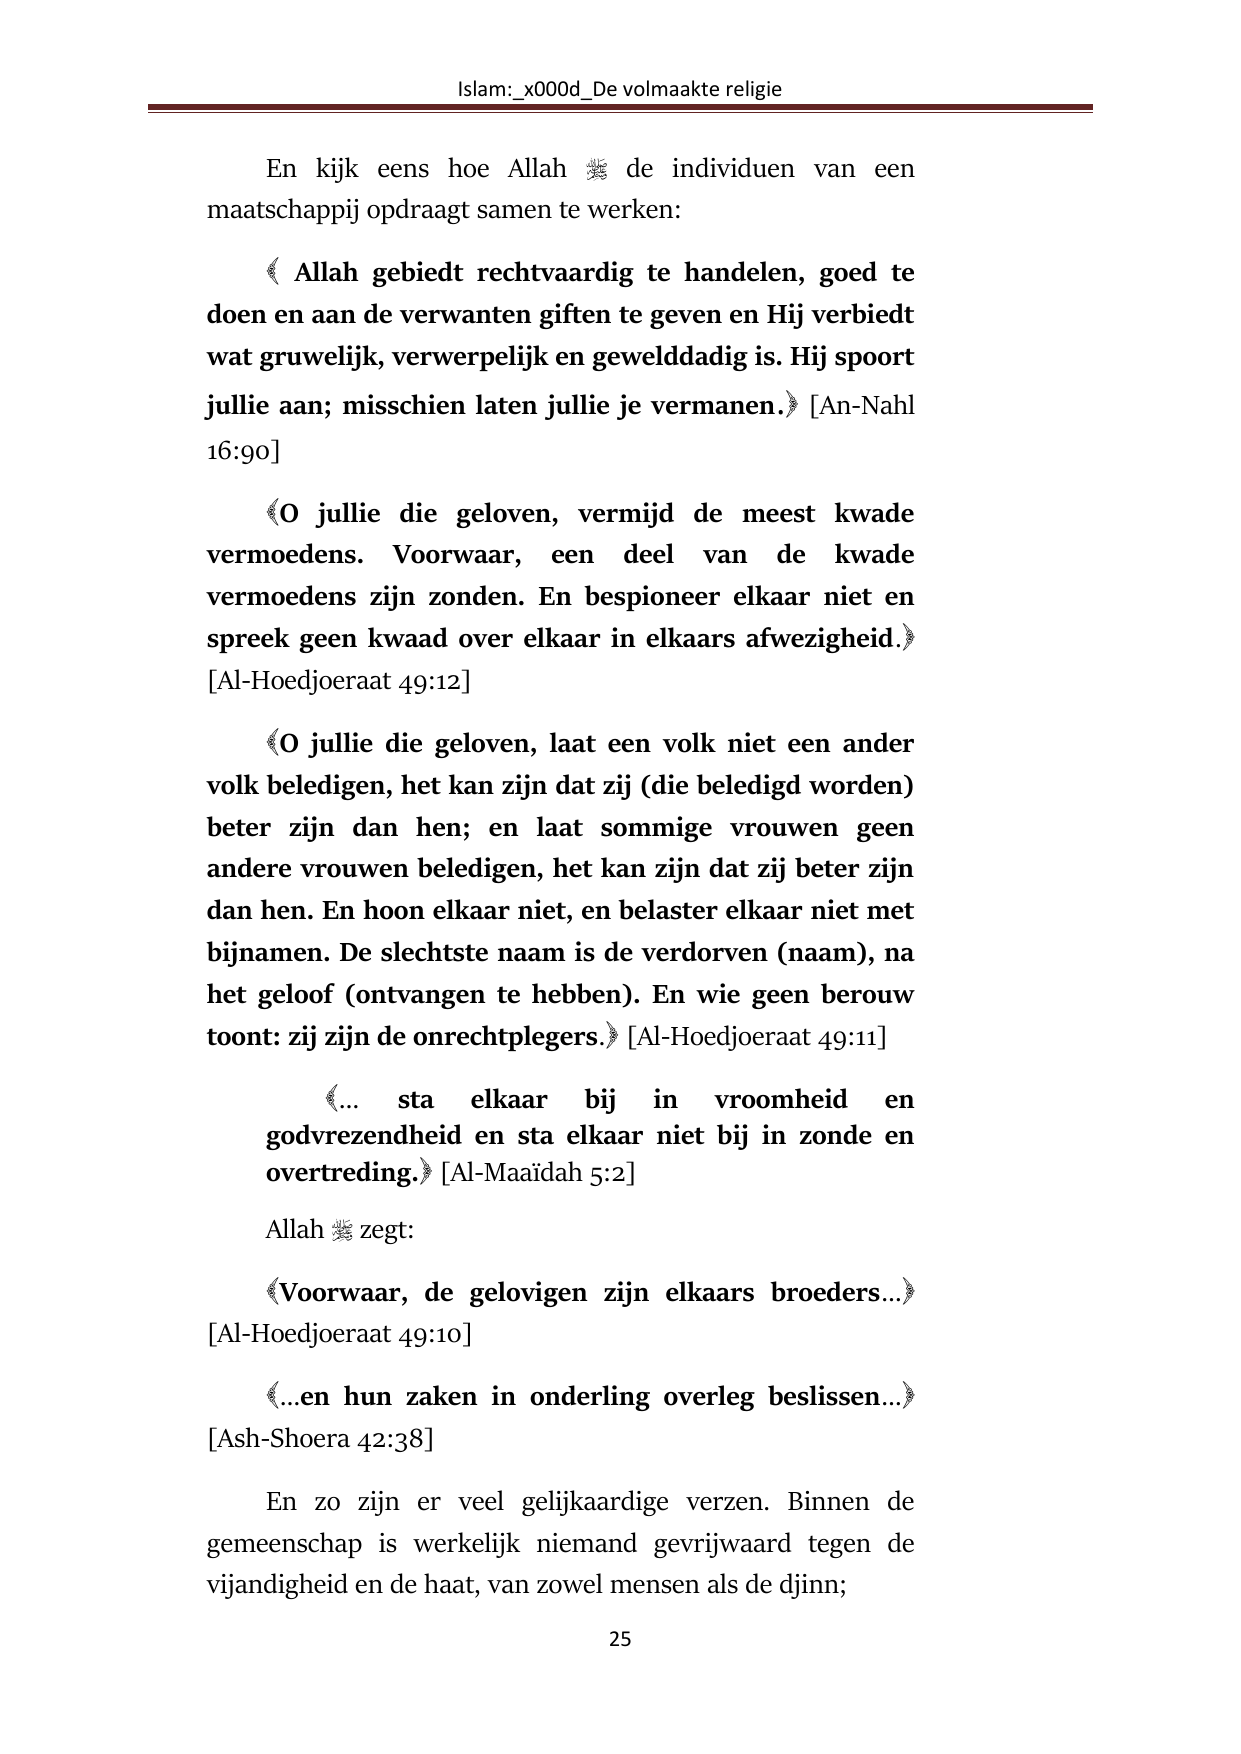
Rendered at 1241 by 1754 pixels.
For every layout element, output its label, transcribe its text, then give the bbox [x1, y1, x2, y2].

text …en hun zaken in onderling overleg beslissen… [Ash-Shoera 42:38] [207, 1376, 915, 1454]
text O jullie die geloven, laat een volk niet een ander volk beledigen, het kan zijn dat zij (die beledigd worden) beter zijn dan hen; en laat sommige vrouwen geen andere vrouwen beledigen, het kan zijn dat zij beter zijn dan hen. En hoon elkaar niet, en belaster elkaar niet met bijnamen. De slechtste naam is de verdorven (naam), na het geloof (ontvangen te hebben). En wie geen berouw toont: zij zijn de onrechtplegers. [Al-Hoedjoeraat 49:11] [207, 723, 915, 1052]
text Voorwaar, de gelovigen zijn elkaars broeders… [Al-Hoedjoeraat 49:10] [207, 1272, 915, 1350]
text En kijk eens hoe Allah de individuen van een maatschappij opdraagt samen te werken: [207, 148, 915, 226]
text Allah zegt: [207, 1209, 915, 1245]
text O jullie die geloven, vermijd de meest kwade vermoedens. Voorwaar, een deel van de kwade vermoedens zijn zonden. En bespioneer elkaar niet en spreek geen kwaad over elkaar in elkaars afwezigheid. [Al-Hoedjoeraat 49:12] [207, 493, 915, 697]
text Allah gebiedt rechtvaardig te handelen, goed te doen en aan de verwanten giften te geven en Hij verbiedt wat gruwelijk, verwerpelijk en gewelddadig is. Hij spoort jullie aan; misschien laten jullie je vermanen. [An-Nahl 16:90] [207, 252, 915, 466]
text … sta elkaar bij in vroomheid en godvrezendheid en sta elkaar niet bij in zonde en overtreding. [Al-Maaïdah 5:2] [266, 1079, 915, 1188]
text En zo zijn er veel gelijkaardige verzen. Binnen de gemeenschap is werkelijk niemand gevrijwaard tegen de vijandigheid en de haat, van zowel mensen als de djinn; [207, 1481, 915, 1601]
